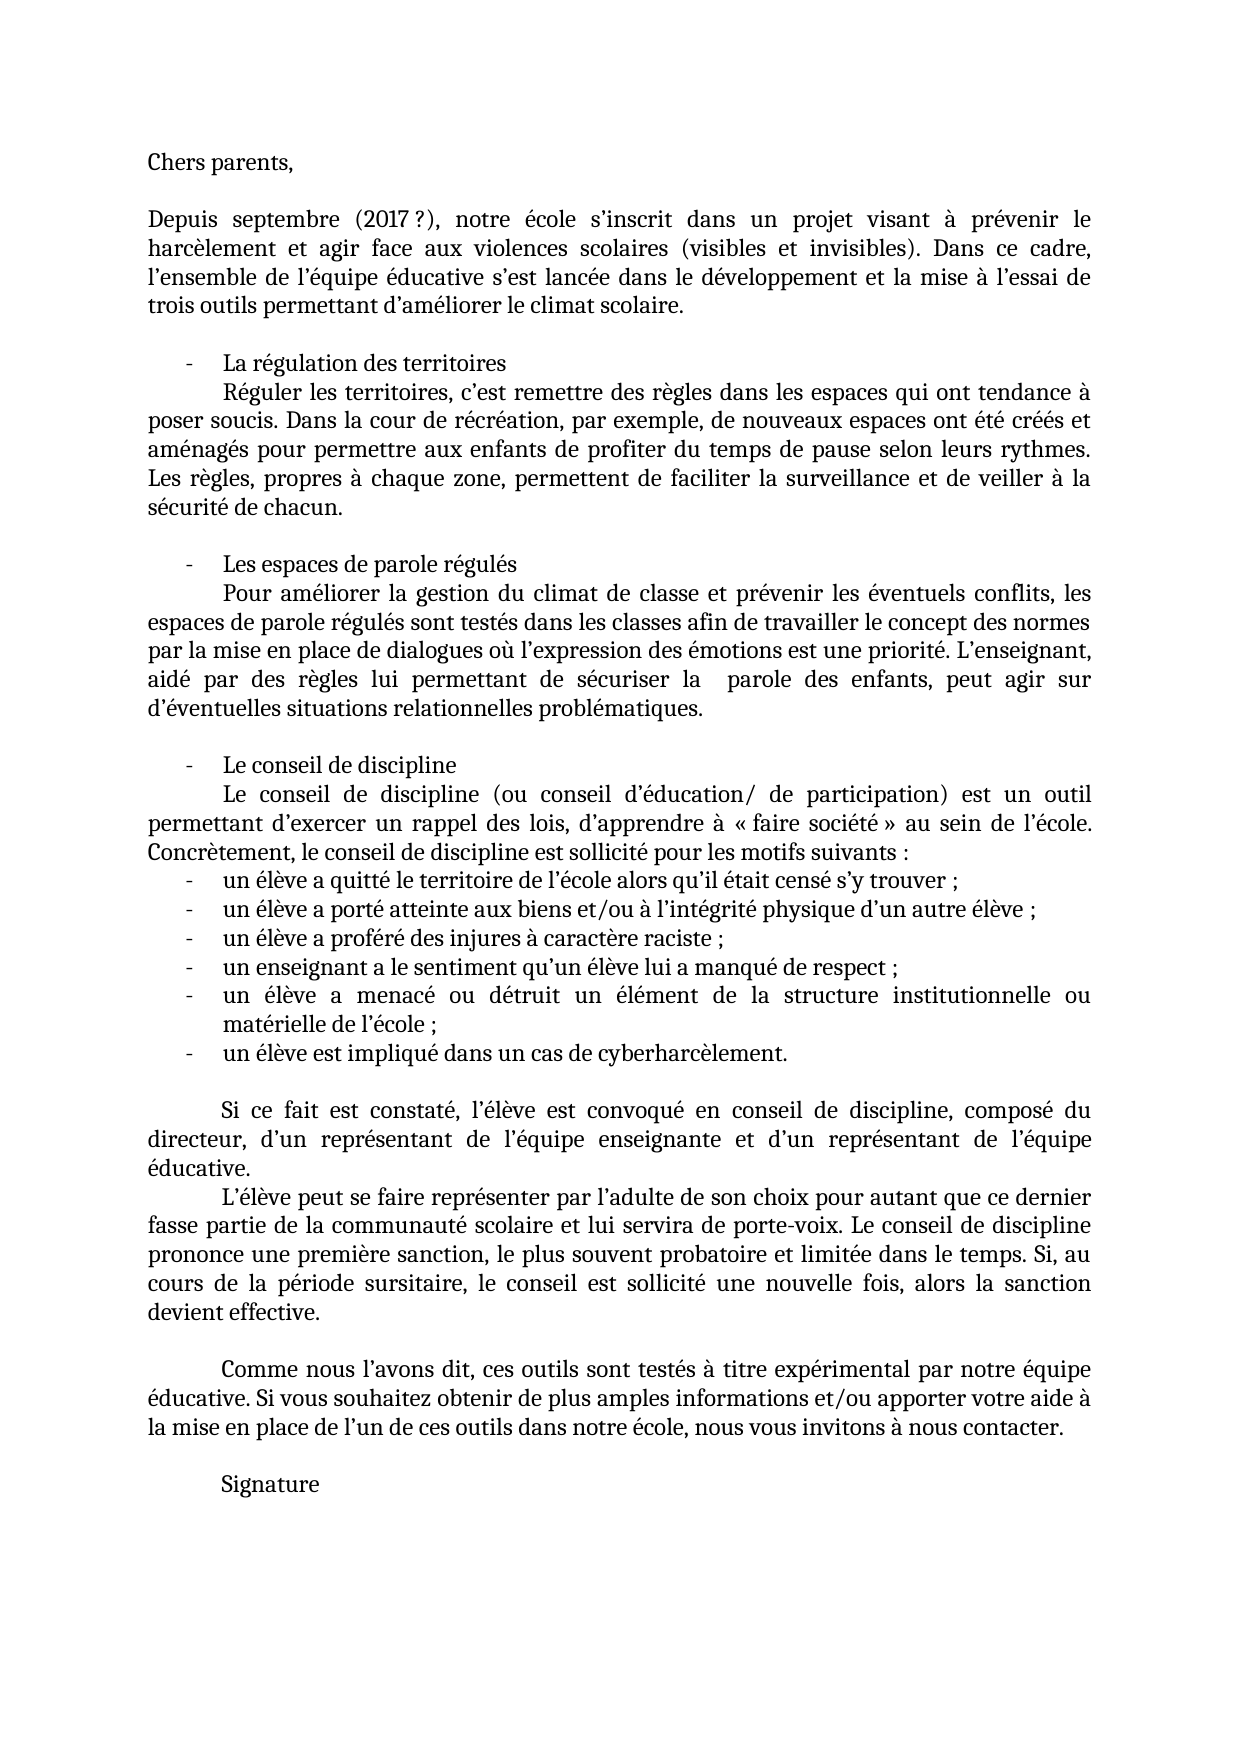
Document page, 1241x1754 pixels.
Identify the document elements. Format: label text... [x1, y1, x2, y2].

list Si ce fait est constaté, l’élève est convoqué en conseil de discipline, composé du directeur, d’un représentant de l’équipe enseignante et d’un représentant de l’équipe éducative. [148, 1096, 1093, 1183]
list Pour améliorer la gestion du climat de classe et prévenir les éventuels conflits, les espaces de parole régulés sont testés dans les classes afin de travailler le concept des normes par la mise en place de dialogues où l’expression des émotions est une priorité. L’enseignant, aidé par des règles lui permettant de sécuriser la parole des enfants, peut agir sur d’éventuelles situations relationnelles problématiques. [148, 579, 1093, 723]
text Depuis septembre (2017 ?), notre école s’inscrit dans un projet visant à prévenir le harcèlement et agir face aux violences scolaires (visibles et invisibles). Dans ce cadre, l’ensemble de l’équipe éducative s’est lancée dans le développement et la mise à l’essai de trois outils permettant d’améliorer le climat scolaire. [148, 205, 1093, 320]
list La régulation des territoires [185, 349, 1093, 378]
list Le conseil de discipline (ou conseil d’éducation/ de participation) est un outil permettant d’exercer un rappel des lois, d’apprendre à « faire société » au sein de l’école. Concrètement, le conseil de discipline est sollicité pour les motifs suivants : [148, 780, 1093, 866]
text Comme nous l’avons dit, ces outils sont testés à titre expérimental par notre équipe éducative. Si vous souhaitez obtenir de plus amples informations et/ou apporter votre aide à la mise en place de l’un de ces outils dans notre école, nous vous invitons à nous contacter. [148, 1355, 1093, 1441]
list L’élève peut se faire représenter par l’adulte de son choix pour autant que ce dernier fasse partie de la communauté scolaire et lui servira de porte-voix. Le conseil de discipline prononce une première sanction, le plus souvent probatoire et limitée dans le temps. Si, au cours de la période sursitaire, le conseil est sollicité une nouvelle fois, alors la sanction devient effective. [148, 1183, 1093, 1326]
list un élève est impliqué dans un cas de cyberharcèlement. [185, 1039, 1093, 1068]
list un élève a proféré des injures à caractère raciste ; [185, 924, 1093, 953]
list Les espaces de parole régulés [185, 550, 1093, 579]
list Le conseil de discipline [185, 751, 1093, 780]
list un élève a quitté le territoire de l’école alors qu’il était censé s’y trouver ; [185, 866, 1093, 895]
text Signature [148, 1470, 1093, 1499]
list un élève a porté atteinte aux biens et/ou à l’intégrité physique d’un autre élève ; [185, 895, 1093, 924]
list un enseignant a le sentiment qu’un élève lui a manqué de respect ; [185, 953, 1093, 981]
text Chers parents, [148, 148, 1093, 176]
list Réguler les territoires, c’est remettre des règles dans les espaces qui ont tendance à poser soucis. Dans la cour de récréation, par exemple, de nouveaux espaces ont été créés et aménagés pour permettre aux enfants de profiter du temps de pause selon leurs rythmes. Les règles, propres à chaque zone, permettent de faciliter la surveillance et de veiller à la sécurité de chacun. [148, 378, 1093, 521]
list un élève a menacé ou détruit un élément de la structure institutionnelle ou matérielle de l’école ; [185, 981, 1093, 1039]
